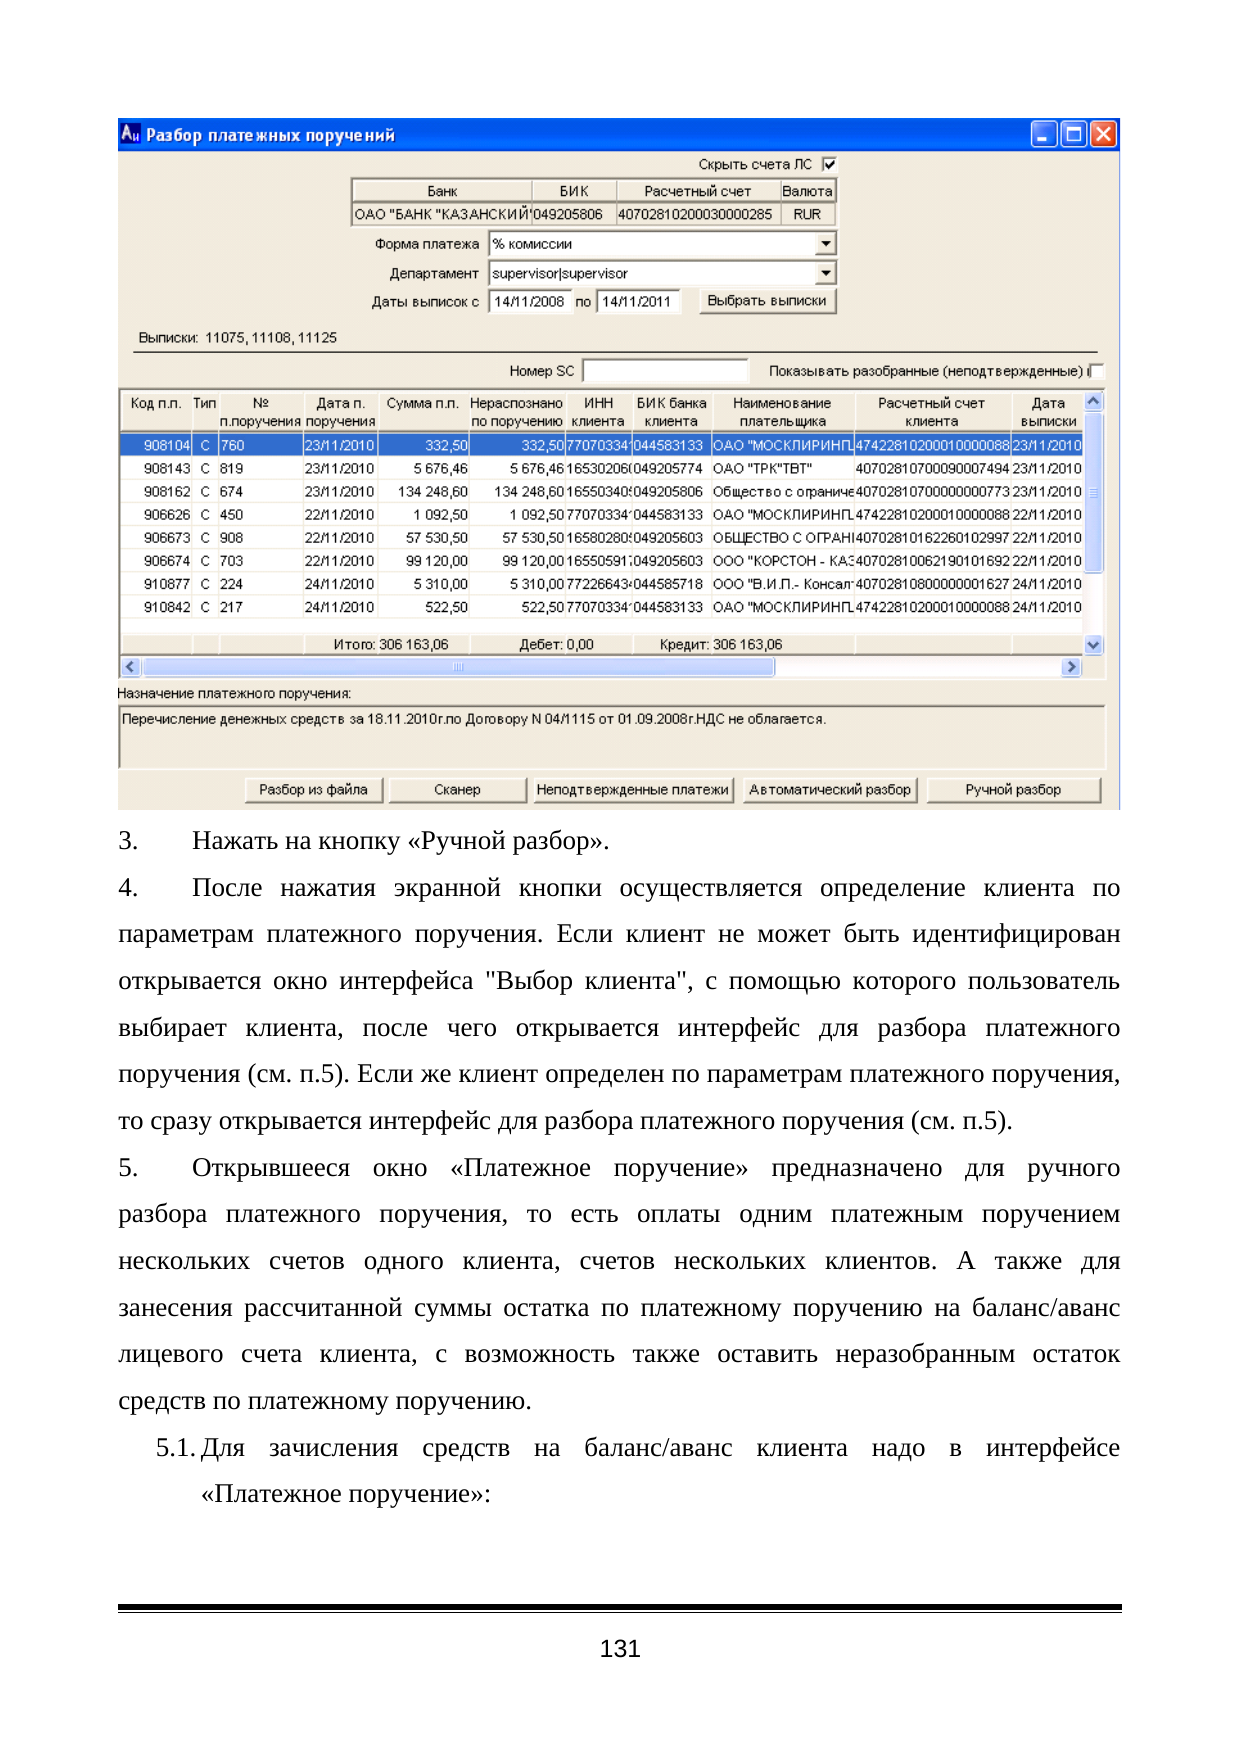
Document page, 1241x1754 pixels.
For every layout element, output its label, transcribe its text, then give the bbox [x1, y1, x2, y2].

list После нажатия экранной кнопки осуществляется определение клиента по параметрам платежного поручения. Если клиент не может быть идентифицирован открывается окно интерфейса "Выбор клиента", с помощью которого пользователь выбирает клиента, после чего открывается интерфейс для разбора платежного поручения (см. п.5). Если же клиент определен по параметрам платежного поручения, то сразу открывается интерфейс для разбора платежного поручения (см. п.5). [118, 871, 1122, 1135]
list Для зачисления средств на баланс/аванс клиента надо в интерфейсе «Платежное поручение»: [156, 1431, 1122, 1509]
list Открывшееся окно «Платежное поручение» предназначено для ручного разбора платежного поручения, то есть оплаты одним платежным поручением нескольких счетов одного клиента, счетов нескольких клиентов. А также для занесения рассчитанной суммы остатка по платежному поручению на баланс/аванс лицевого счета клиента, с возможность также оставить неразобранным остаток средств по платежному поручению. [118, 1151, 1122, 1415]
picture [118, 118, 1121, 810]
list Нажать на кнопку «Ручной разбор». [118, 824, 1122, 855]
